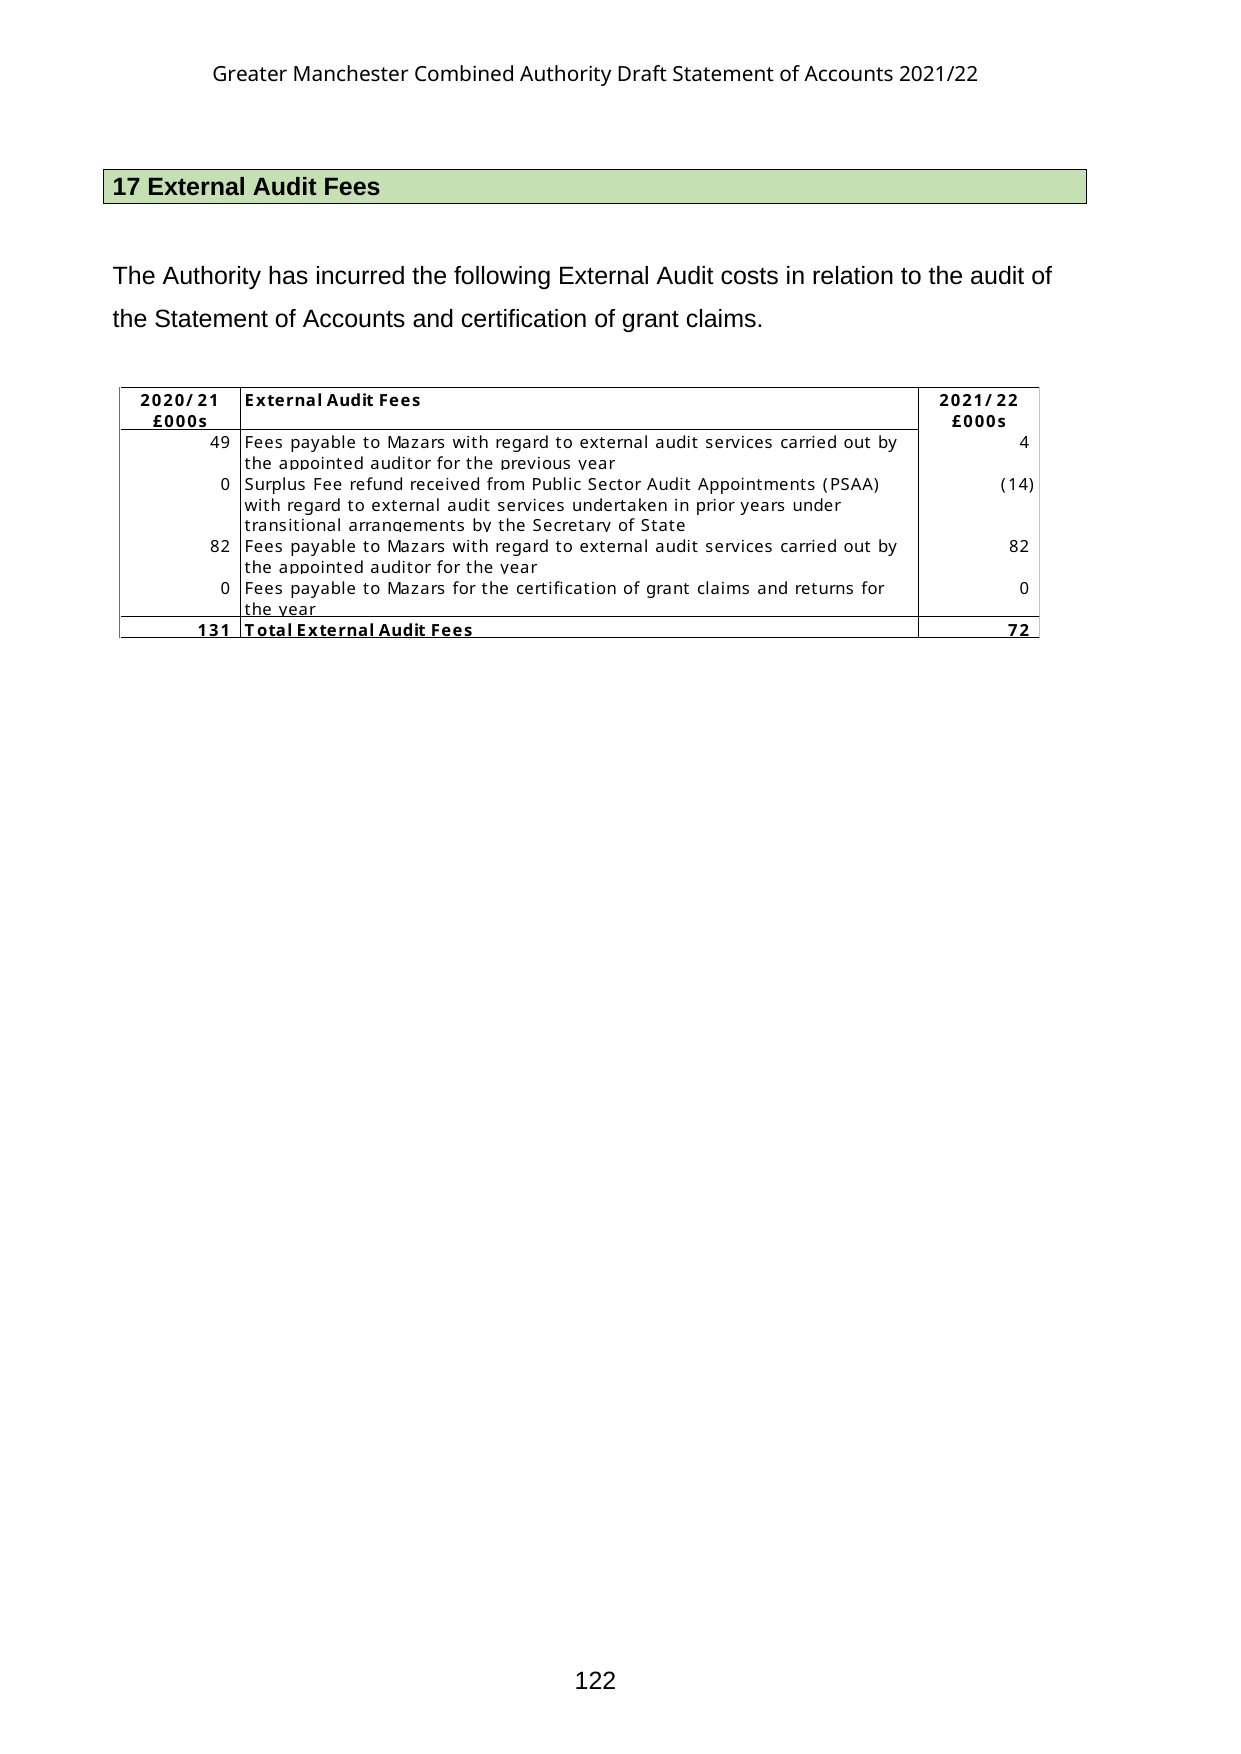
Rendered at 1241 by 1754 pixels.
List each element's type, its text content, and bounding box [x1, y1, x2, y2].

text The Authority has incurred the following External Audit costs in relation to the audit of the Statement of Accounts and certification of grant claims. [112, 261, 1078, 333]
subtitle 17 External Audit Fees [104, 170, 1086, 203]
